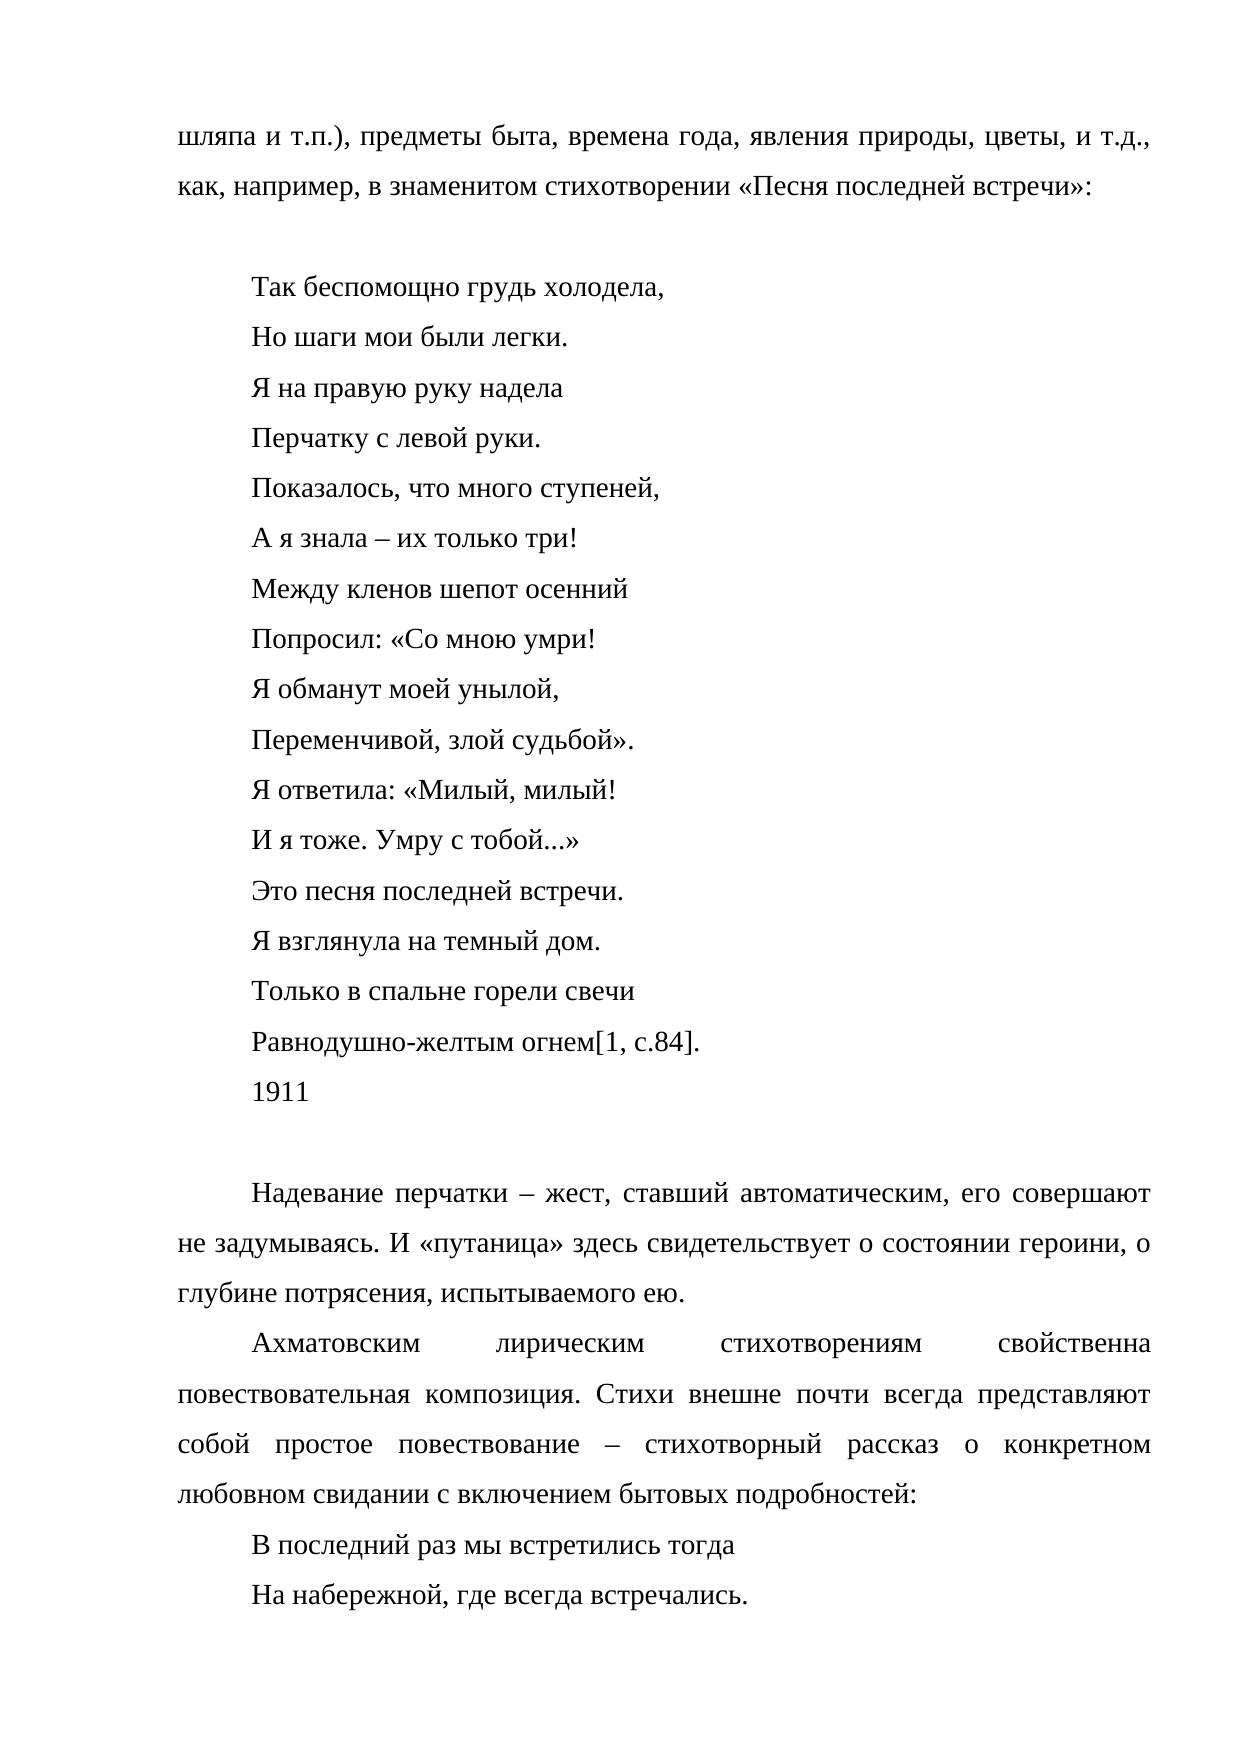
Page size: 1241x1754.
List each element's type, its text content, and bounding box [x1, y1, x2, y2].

text В последний раз мы встретились тогда [177, 1527, 1152, 1560]
text На набережной, где всегда встречались. [177, 1577, 1152, 1611]
text Я на правую руку надела [177, 370, 1152, 403]
text Это песня последней встречи. [177, 873, 1152, 906]
text Я обманут моей унылой, [177, 672, 1152, 705]
text Равнодушно-желтым огнем[1, c.84]. [177, 1024, 1152, 1057]
text Так беспомощно грудь холодела, [177, 269, 1152, 303]
text Я взглянула на темный дом. [177, 923, 1152, 957]
text Ахматовским лирическим стихотворениям свойственна повествовательная композиция. Стихи внешне почти всегда представляют собой простое повествование – стихотворный рассказ о конкретном любовном свидании с включением бытовых подробностей: [177, 1326, 1152, 1510]
text Показалось, что много ступеней, [177, 470, 1152, 504]
text Переменчивой, злой судьбой». [177, 722, 1152, 755]
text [177, 118, 1152, 202]
text Перчатку с левой руки. [177, 420, 1152, 453]
text 1911 [177, 1074, 1152, 1108]
text Я ответила: «Милый, милый! [177, 772, 1152, 806]
text Только в спальне горели свечи [177, 973, 1152, 1007]
text И я тоже. Умру с тобой...» [177, 822, 1152, 856]
text Надевание перчатки – жест, ставший автоматическим, его совершают не задумываясь. И «путаница» здесь свидетельствует о состоянии героини, о глубине потрясения, испытываемого ею. [177, 1175, 1152, 1309]
text Между кленов шепот осенний [177, 571, 1152, 604]
text Но шаги мои были легки. [177, 319, 1152, 353]
text А я знала – их только три! [177, 521, 1152, 554]
text Попросил: «Со мною умри! [177, 621, 1152, 655]
